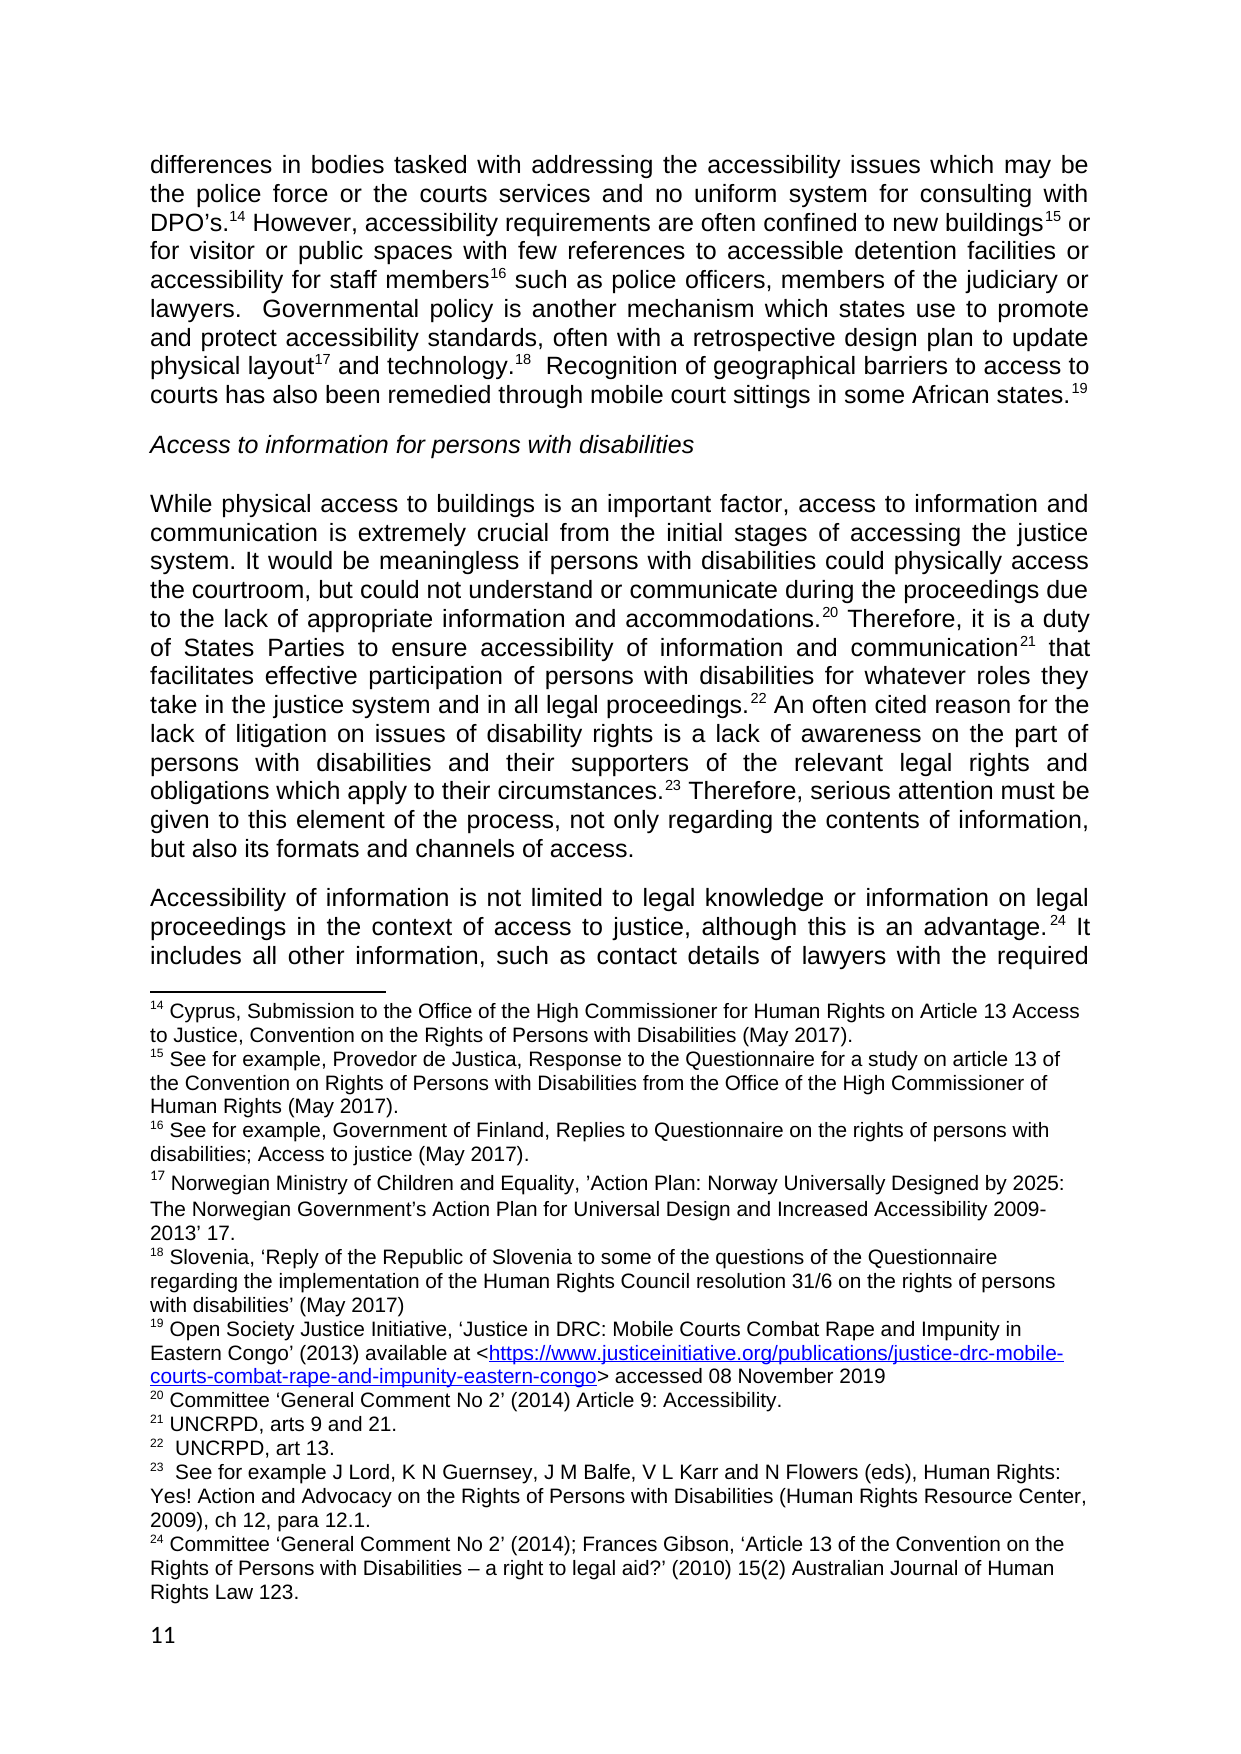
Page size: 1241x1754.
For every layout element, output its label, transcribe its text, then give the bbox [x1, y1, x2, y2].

text Accessibility of information is not limited to legal knowledge or information on legal proceedings in the context of access to justice, although this is an advantage. It includes all other information, such as contact details of lawyers with the required level of expertise in disability issues, and existing supports for persons with disabilities who seek justice, provided by public, private or non-profit organisations. [150, 883, 1090, 970]
text The Committee has issued a number of recommendations for State parties to remove physical barriers to gaining access to justice, including to allocate resources and develop plans to ensure accessibility. Despite the existence of minimum accessibility standards in many states, there are varying degrees of successful compliance regarding the physical accessibility of courts. Litigation has been required in some jurisdictions to achieve accessibility requirements. Small regions of California, USA have been reported by civil society groups as having high standards but it remains a work in progress in Cyprus and Ireland. There are also differences in bodies tasked with addressing the accessibility issues which may be the police force or the courts services and no uniform system for consulting with DPO’s. However, accessibility requirements are often confined to new buildings or for visitor or public spaces with few references to accessible detention facilities or accessibility for staff members such as police officers, members of the judiciary or lawyers. Governmental policy is another mechanism which states use to promote and protect accessibility standards, often with a retrospective design plan to update physical layout and technology. Recognition of geographical barriers to access to courts has also been remedied through mobile court sittings in some African states. [150, 150, 1090, 409]
text While physical access to buildings is an important factor, access to information and communication is extremely crucial from the initial stages of accessing the justice system. It would be meaningless if persons with disabilities could physically access the courtroom, but could not understand or communicate during the proceedings due to the lack of appropriate information and accommodations. Therefore, it is a duty of States Parties to ensure accessibility of information and communication that facilitates effective participation of persons with disabilities for whatever roles they take in the justice system and in all legal proceedings. An often cited reason for the lack of litigation on issues of disability rights is a lack of awareness on the part of persons with disabilities and their supporters of the relevant legal rights and obligations which apply to their circumstances. Therefore, serious attention must be given to this element of the process, not only regarding the contents of information, but also its formats and channels of access. [150, 489, 1090, 863]
subtitle Access to information for persons with disabilities [150, 429, 1090, 458]
